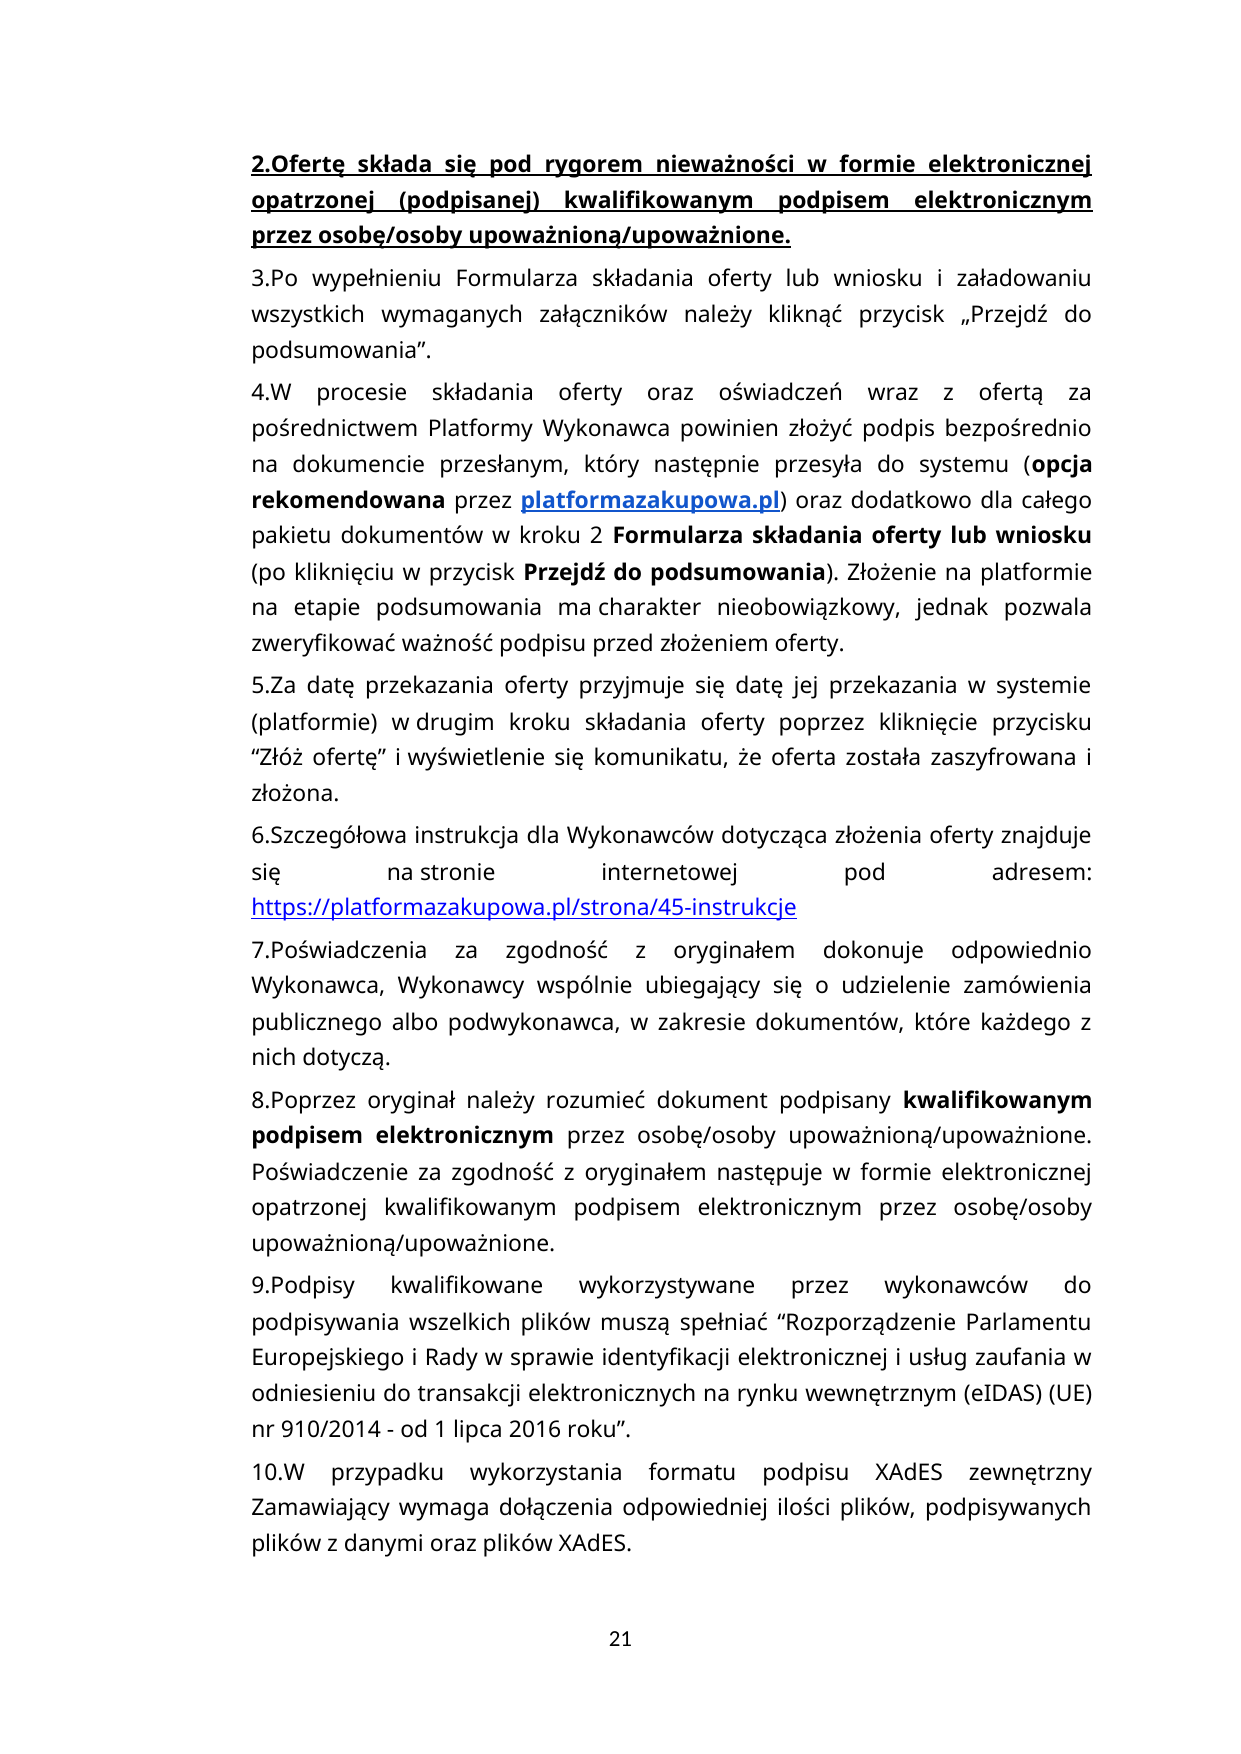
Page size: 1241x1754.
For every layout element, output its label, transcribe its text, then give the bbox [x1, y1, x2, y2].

text 7.Poświadczenia za zgodność z oryginałem dokonuje odpowiednio Wykonawca, Wykonawcy wspólnie ubiegający się o udzielenie zamówienia publicznego albo podwykonawca, w zakresie dokumentów, które każdego z nich dotyczą. [251, 1126, 1093, 1265]
text 2.Ofertę składa się pod rygorem nieważności w formie elektronicznej opatrzonej (podpisanej) kwalifikowanym podpisem elektronicznym przez osobę/osoby upoważnioną/upoważnione. [251, 404, 1093, 443]
text II. Oferta składana w postaci elektronicznej za pośrednictwem Platformy (sposób składania ofert) [148, 148, 1093, 215]
text 2.Ofertę składa się pod rygorem nieważności w formie elektronicznej opatrzonej (podpisanej) kwalifikowanym podpisem elektronicznym przez osobę/osoby upoważnioną/upoważnione. [251, 340, 1093, 402]
text 6.Szczegółowa instrukcja dla Wykonawców dotycząca złożenia oferty znajduje się na stronie internetowej pod adresem: https://platformazakupowa.pl/strona/45-instrukcje [251, 1012, 1093, 1115]
text 5.Za datę przekazania oferty przyjmuje się datę jej przekazania w systemie (platformie) w drugim kroku składania oferty poprzez kliknięcie przycisku “Złóż ofertę” i wyświetlenie się komunikatu, że oferta została zaszyfrowana i złożona. [251, 862, 1093, 1001]
text 3.Po wypełnieniu Formularza składania oferty lub wniosku i załadowaniu wszystkich wymaganych załączników należy kliknąć przycisk „Przejdź do podsumowania”. [251, 454, 1093, 557]
text 8.Poprzez oryginał należy rozumieć dokument podpisany kwalifikowanym podpisem elektronicznym przez osobę/osoby upoważnioną/upoważnione. Poświadczenie za zgodność z oryginałem następuje w formie elektronicznej opatrzonej kwalifikowanym podpisem elektronicznym przez osobę/osoby upoważnioną/upoważnione. [251, 1276, 1093, 1451]
text 4.W procesie składania oferty oraz oświadczeń wraz z ofertą za pośrednictwem Platformy Wykonawca powinien złożyć podpis bezpośrednio na dokumencie przesłanym, który następnie przesyła do systemu (opcja rekomendowana przez platformazakupowa.pl) oraz dodatkowo dla całego pakietu dokumentów w kroku 2 Formularza składania oferty lub wniosku (po kliknięciu w przycisk Przejdź do podsumowania). Złożenie na platformie na etapie podsumowania ma charakter nieobowiązkowy, jednak pozwala zweryfikować ważność podpisu przed złożeniem oferty. [251, 568, 1093, 851]
text 1.Ofertę składa się za pośrednictwem platformy zakupowej Zamawiającego https://platformazakupowa.pl/pn/pgk_koszalin/proceedings na stronie dotyczącej odpowiedniego postępowania. [251, 226, 1093, 329]
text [251, 1462, 1093, 1565]
